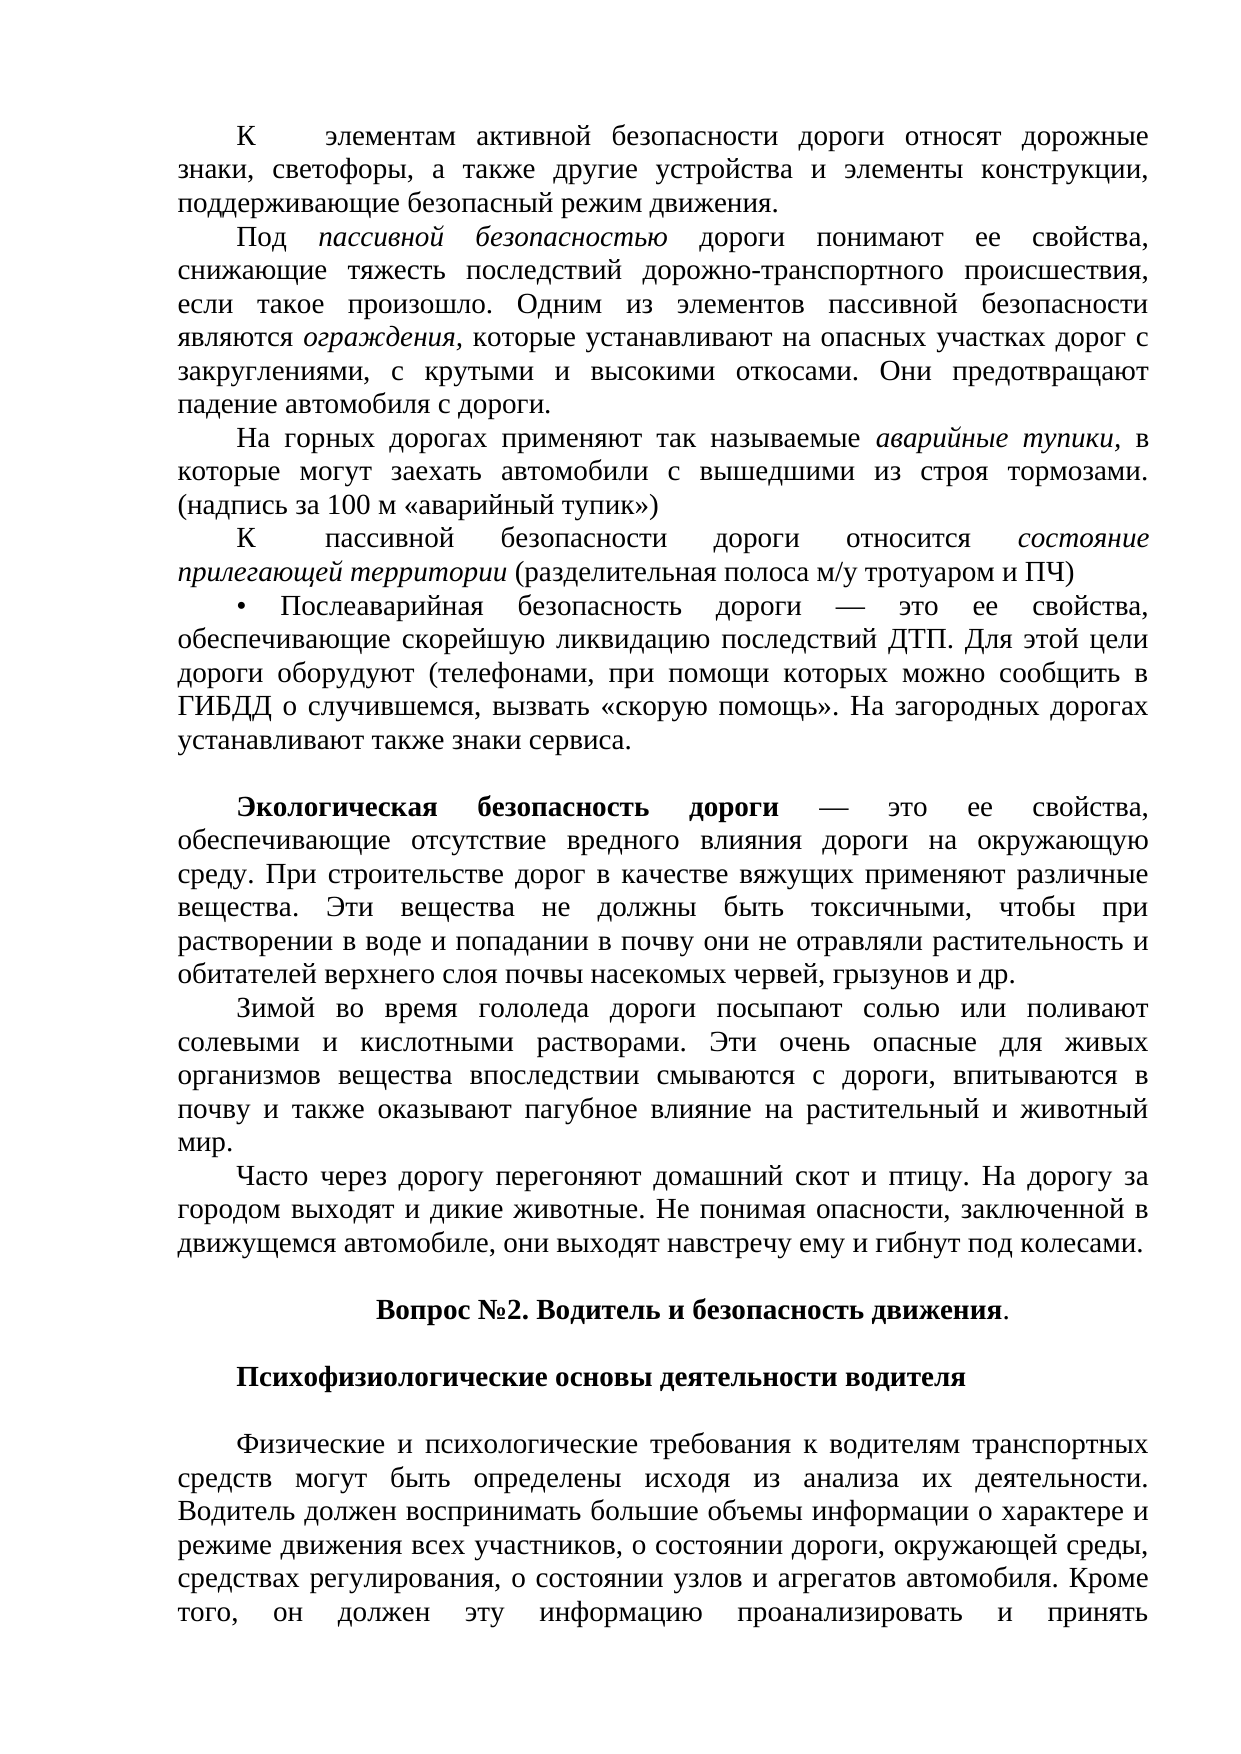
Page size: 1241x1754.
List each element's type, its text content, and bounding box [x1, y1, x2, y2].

text Экологическая безопасность дороги — это ее свойства, обеспечивающие отсутствие вредного влияния дороги на окружающую среду. При строительстве дорог в качестве вяжущих применяют различные вещества. Эти вещества не должны быть токсичными, чтобы при растворении в воде и попадании в почву они не отравляли растительность и обитателей верхнего слоя почвы насекомых червей, грызунов и др. [177, 789, 1149, 990]
text Часто через дорогу перегоняют домашний скот и птицу. На дорогу за городом выходят и дикие животные. Не понимая опасности, заключенной в движущемся автомобиле, они выходят навстречу ему и гибнут под колесами. [177, 1158, 1149, 1258]
list пассивной безопасности дороги относится состояние прилегающей территории (разделительная полоса м/у тротуаром и ПЧ) [177, 521, 1149, 588]
text • Послеаварийная безопасность дороги — это ее свойства, обеспечивающие скорейшую ликвидацию последствий ДТП. Для этой цели дороги оборудуют (телефонами, при помощи которых можно сообщить в ГИБДД о случившемся, вызвать «скорую помощь». На загородных дорогах устанавливают также знаки сервиса. [177, 588, 1149, 755]
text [177, 1426, 1149, 1627]
text Зимой во время гололеда дороги посыпают солью или поливают солевыми и кислотными растворами. Эти очень опасные для живых организмов вещества впоследствии смываются с дороги, впитываются в почву и также оказывают пагубное влияние на растительный и животный мир. [177, 990, 1149, 1158]
text Вопрос №2. Водитель и безопасность движения. [177, 1292, 1149, 1326]
text На горных дорогах применяют так называемые аварийные тупики, в которые могут заехать автомобили с вышедшими из строя тормозами. (надпись за 100 м «аварийный тупик») [177, 420, 1149, 521]
list элементам активной безопасности дороги относят дорожные знаки, светофоры, а также другие устройства и элементы конструкции, поддерживающие безопасный режим движения. [177, 118, 1149, 219]
text Психофизиологические основы деятельности водителя [177, 1359, 1149, 1393]
text Под пассивной безопасностью дороги понимают ее свойства, снижающие тяжесть последствий дорожно-транспортного происшествия, если такое произошло. Одним из элементов пассивной безопасности являются ограждения, которые устанавливают на опасных участках дорог с закруглениями, с крутыми и высокими откосами. Они предотвращают падение автомобиля с дороги. [177, 219, 1149, 420]
